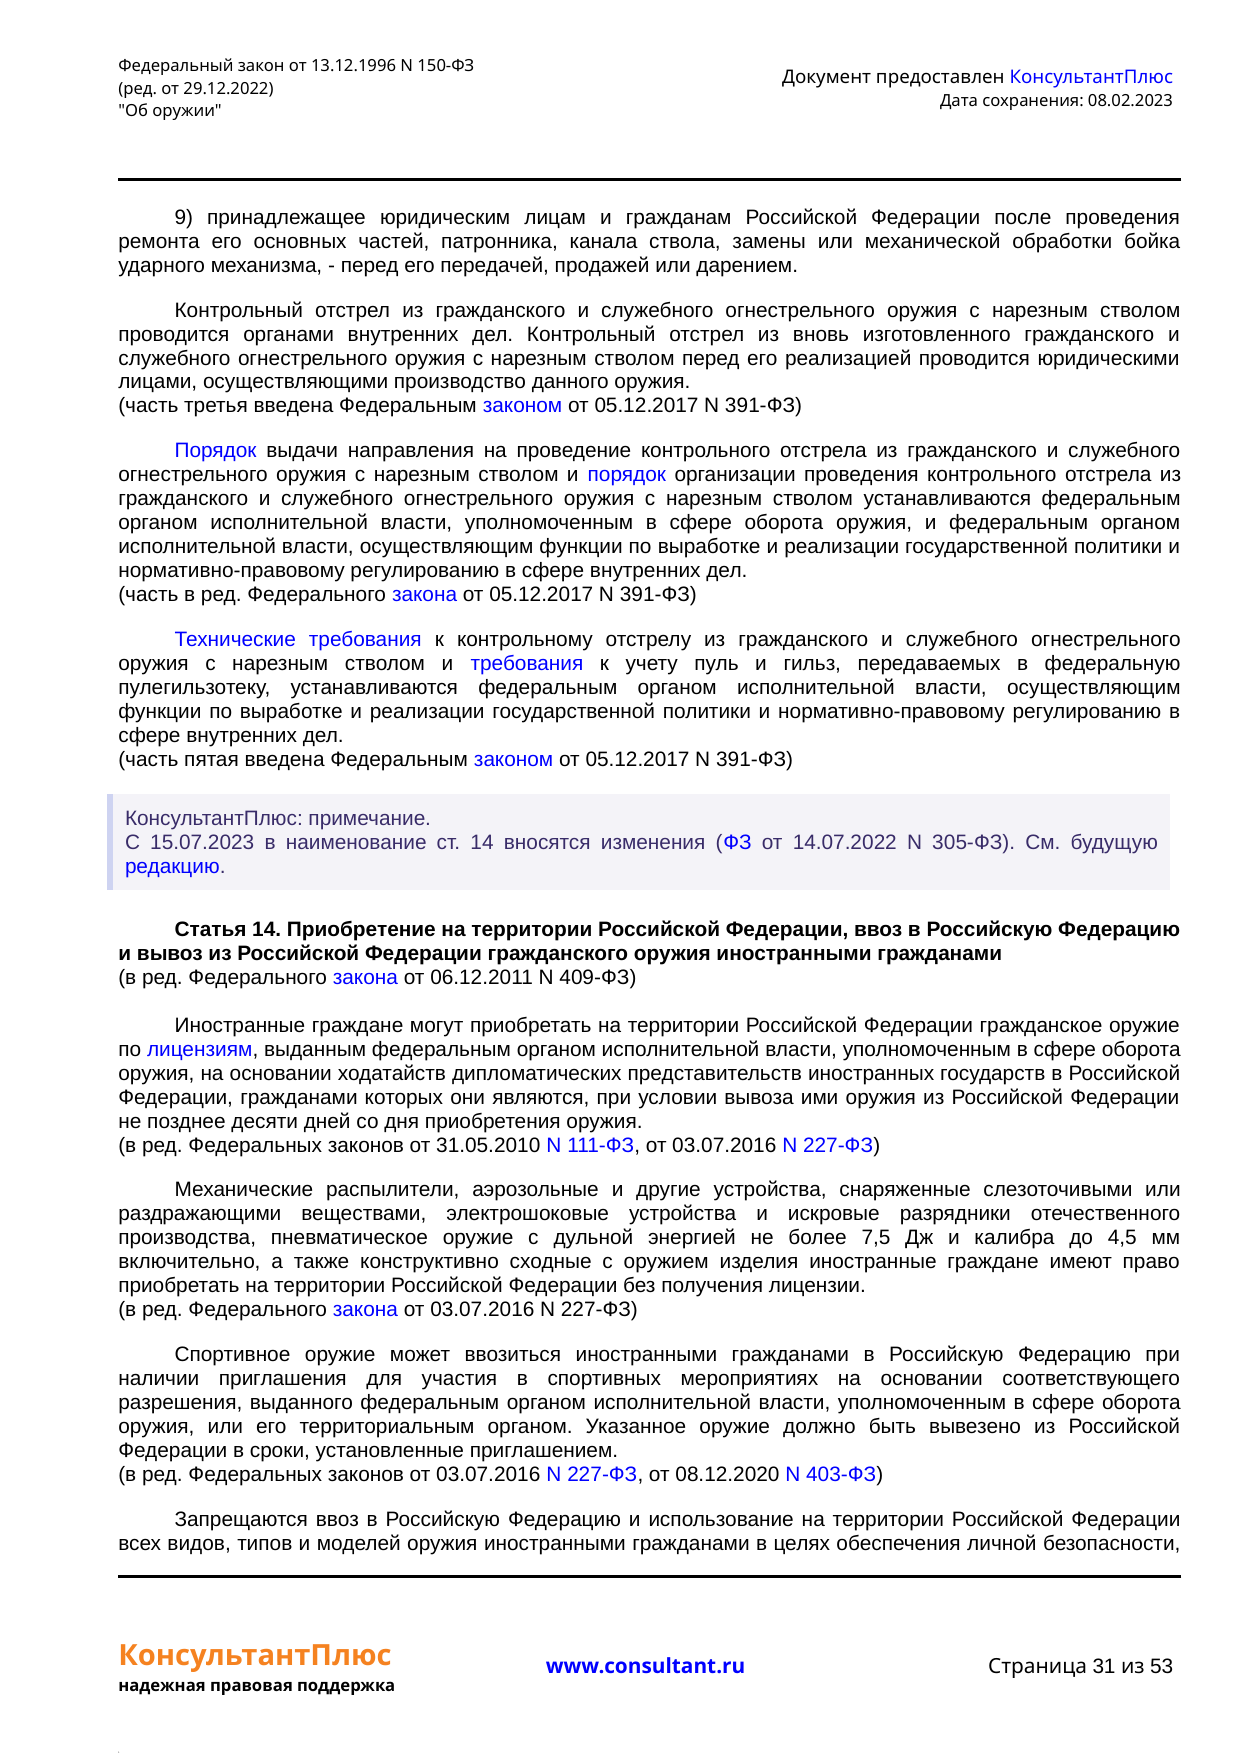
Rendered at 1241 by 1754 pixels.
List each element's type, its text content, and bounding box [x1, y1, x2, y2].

text Технические требования к контрольному отстрелу из гражданского и служебного огнестрельного оружия с нарезным стволом и требования к учету пуль и гильз, передаваемых в федеральную пулегильзотеку, устанавливаются федеральным органом исполнительной власти, осуществляющим функции по выработке и реализации государственной политики и нормативно-правовому регулированию в сфере внутренних дел. [118, 627, 1181, 746]
text Контрольный отстрел из гражданского и служебного огнестрельного оружия с нарезным стволом проводится органами внутренних дел. Контрольный отстрел из вновь изготовленного гражданского и служебного огнестрельного оружия с нарезным стволом перед его реализацией проводится юридическими лицами, осуществляющими производство данного оружия. [118, 297, 1181, 393]
table_header [1158, 794, 1170, 890]
text Порядок выдачи направления на проведение контрольного отстрела из гражданского и служебного огнестрельного оружия с нарезным стволом и порядок организации проведения контрольного отстрела из гражданского и служебного огнестрельного оружия с нарезным стволом устанавливаются федеральным органом исполнительной власти, уполномоченным в сфере оборота оружия, и федеральным органом исполнительной власти, осуществляющим функции по выработке и реализации государственной политики и нормативно-правовому регулированию в сфере внутренних дел. [118, 438, 1181, 582]
text (в ред. Федерального закона от 03.07.2016 N 227-ФЗ) [118, 1297, 1181, 1321]
text Спортивное оружие может ввозиться иностранными гражданами в Российскую Федерацию при наличии приглашения для участия в спортивных мероприятиях на основании соответствующего разрешения, выданного федеральным органом исполнительной власти, уполномоченным в сфере оборота оружия, или его территориальным органом. Указанное оружие должно быть вывезено из Российской Федерации в сроки, установленные приглашением. [118, 1342, 1181, 1462]
table_header КонсультантПлюс: примечание. С 15.07.2023 в наименование ст. 14 вносятся изменения (ФЗ от 14.07.2022 N 305-ФЗ). См. будущую редакцию. [125, 794, 1158, 890]
text (часть пятая введена Федеральным законом от 05.12.2017 N 391-ФЗ) [118, 746, 1181, 770]
text Механические распылители, аэрозольные и другие устройства, снаряженные слезоточивыми или раздражающими веществами, электрошоковые устройства и искровые разрядники отечественного производства, пневматическое оружие с дульной энергией не более 7,5 Дж и калибра до 4,5 мм включительно, а также конструктивно сходные с оружием изделия иностранные граждане имеют право приобретать на территории Российской Федерации без получения лицензии. [118, 1177, 1181, 1297]
text (часть третья введена Федеральным законом от 05.12.2017 N 391-ФЗ) [118, 393, 1181, 417]
text (в ред. Федеральных законов от 31.05.2010 N 111-ФЗ, от 03.07.2016 N 227-ФЗ) [118, 1132, 1181, 1156]
text (в ред. Федерального закона от 06.12.2011 N 409-ФЗ) [118, 965, 1181, 989]
title Статья 14. Приобретение на территории Российской Федерации, ввоз в Российскую Федерацию и вывоз из Российской Федерации гражданского оружия иностранными гражданами [118, 917, 1181, 965]
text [118, 1506, 1181, 1554]
text (в ред. Федеральных законов от 03.07.2016 N 227-ФЗ, от 08.12.2020 N 403-ФЗ) [118, 1462, 1181, 1486]
table_header [113, 794, 125, 890]
table_header [107, 794, 113, 890]
text 9) принадлежащее юридическим лицам и гражданам Российской Федерации после проведения ремонта его основных частей, патронника, канала ствола, замены или механической обработки бойка ударного механизма, - перед его передачей, продажей или дарением. [118, 205, 1181, 277]
text (часть в ред. Федерального закона от 05.12.2017 N 391-ФЗ) [118, 582, 1181, 606]
text Иностранные граждане могут приобретать на территории Российской Федерации гражданское оружие по лицензиям, выданным федеральным органом исполнительной власти, уполномоченным в сфере оборота оружия, на основании ходатайств дипломатических представительств иностранных государств в Российской Федерации, гражданами которых они являются, при условии вывоза ими оружия из Российской Федерации не позднее десяти дней со дня приобретения оружия. [118, 1013, 1181, 1132]
